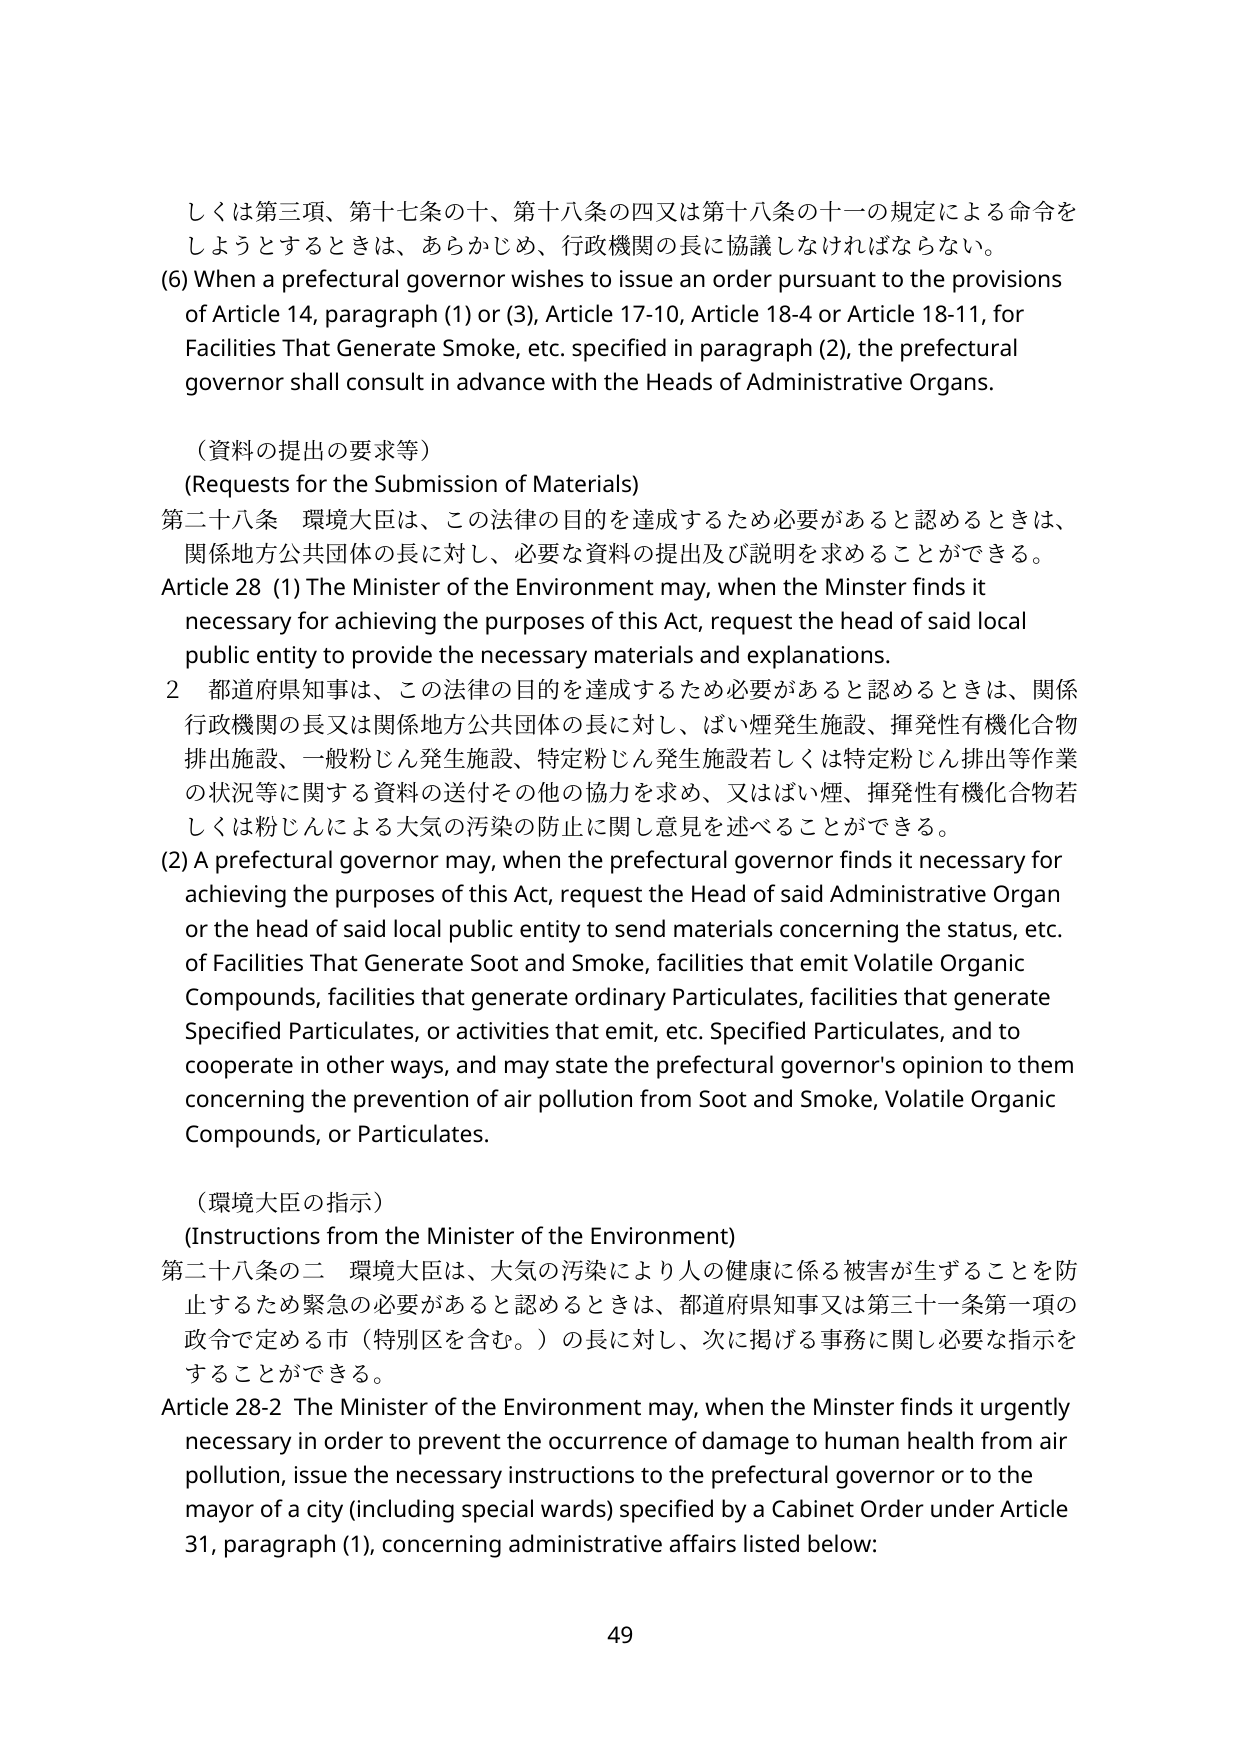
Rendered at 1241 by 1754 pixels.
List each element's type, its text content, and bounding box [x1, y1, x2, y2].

text Article 28 (1) The Minister of the Environment may, when the Minster finds it necessary for achieving the purposes of this Act, request the head of said local public entity to provide the necessary materials and explanations. [161, 569, 1079, 672]
text Article 28-2 The Minister of the Environment may, when the Minster finds it urgently necessary in order to prevent the occurrence of damage to human health from air pollution, issue the necessary instructions to the prefectural governor or to the mayor of a city (including special wards) specified by a Cabinet Order under Article 31, paragraph (1), concerning administrative affairs listed below: [161, 1389, 1079, 1560]
text （環境大臣の指示） [184, 1184, 1079, 1219]
text (6) When a prefectural governor wishes to issue an order pursuant to the provisions of Article 14, paragraph (1) or (3), Article 17-10, Article 18-4 or Article 18-11, for Facilities That Generate Smoke, etc. specified in paragraph (2), the prefectural governor shall consult in advance with the Heads of Administrative Organs. [161, 262, 1079, 399]
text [161, 194, 1079, 262]
text 第二十八条 環境大臣は、この法律の目的を達成するため必要があると認めるときは、関係地方公共団体の長に対し、必要な資料の提出及び説明を求めることができる。 [161, 501, 1079, 569]
text (Requests for the Submission of Materials) [184, 467, 1079, 501]
text 第二十八条の二 環境大臣は、大気の汚染により人の健康に係る被害が生ずることを防止するため緊急の必要があると認めるときは、都道府県知事又は第三十一条第一項の政令で定める市（特別区を含む。）の長に対し、次に掲げる事務に関し必要な指示をすることができる。 [161, 1253, 1079, 1389]
text （資料の提出の要求等） [184, 433, 1079, 467]
text (2) A prefectural governor may, when the prefectural governor finds it necessary for achieving the purposes of this Act, request the Head of said Administrative Organ or the head of said local public entity to send materials concerning the status, etc. of Facilities That Generate Soot and Smoke, facilities that emit Volatile Organic Compounds, facilities that generate ordinary Particulates, facilities that generate Specified Particulates, or activities that emit, etc. Specified Particulates, and to cooperate in other ways, and may state the prefectural governor's opinion to them concerning the prevention of air pollution from Soot and Smoke, Volatile Organic Compounds, or Particulates. [161, 843, 1079, 1150]
text (Instructions from the Minister of the Environment) [184, 1219, 1079, 1253]
text ２ 都道府県知事は、この法律の目的を達成するため必要があると認めるときは、関係行政機関の長又は関係地方公共団体の長に対し、ばい煙発生施設、揮発性有機化合物排出施設、一般粉じん発生施設、特定粉じん発生施設若しくは特定粉じん排出等作業の状況等に関する資料の送付その他の協力を求め、又はばい煙、揮発性有機化合物若しくは粉じんによる大気の汚染の防止に関し意見を述べることができる。 [161, 672, 1079, 843]
